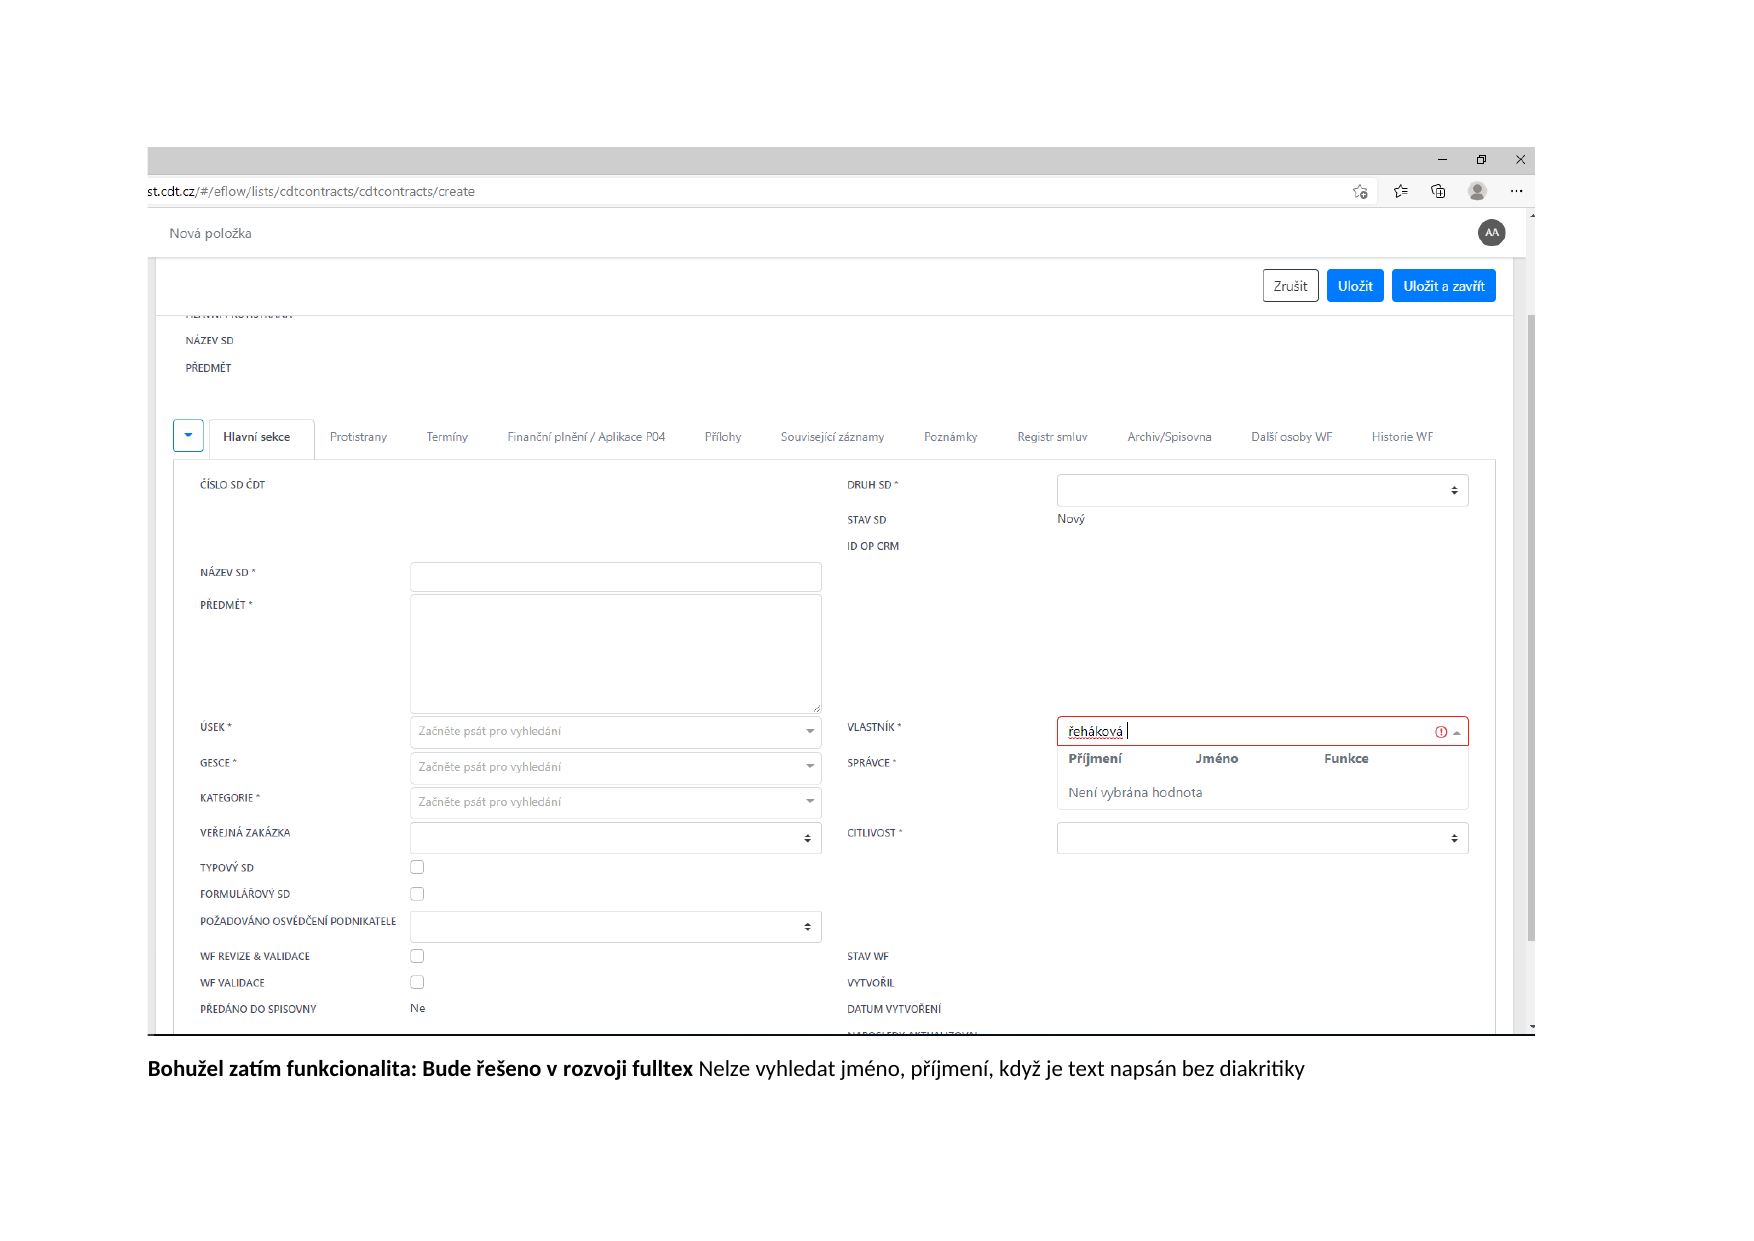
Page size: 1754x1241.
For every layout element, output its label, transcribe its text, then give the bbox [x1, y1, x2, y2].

text Bohužel zatím funkcionalita: Bude řešeno v rozvoji fulltex Nelze vyhledat jméno, příjmení, když je text napsán bez diakritiky [148, 1054, 1606, 1082]
picture [147, 147, 1535, 1036]
